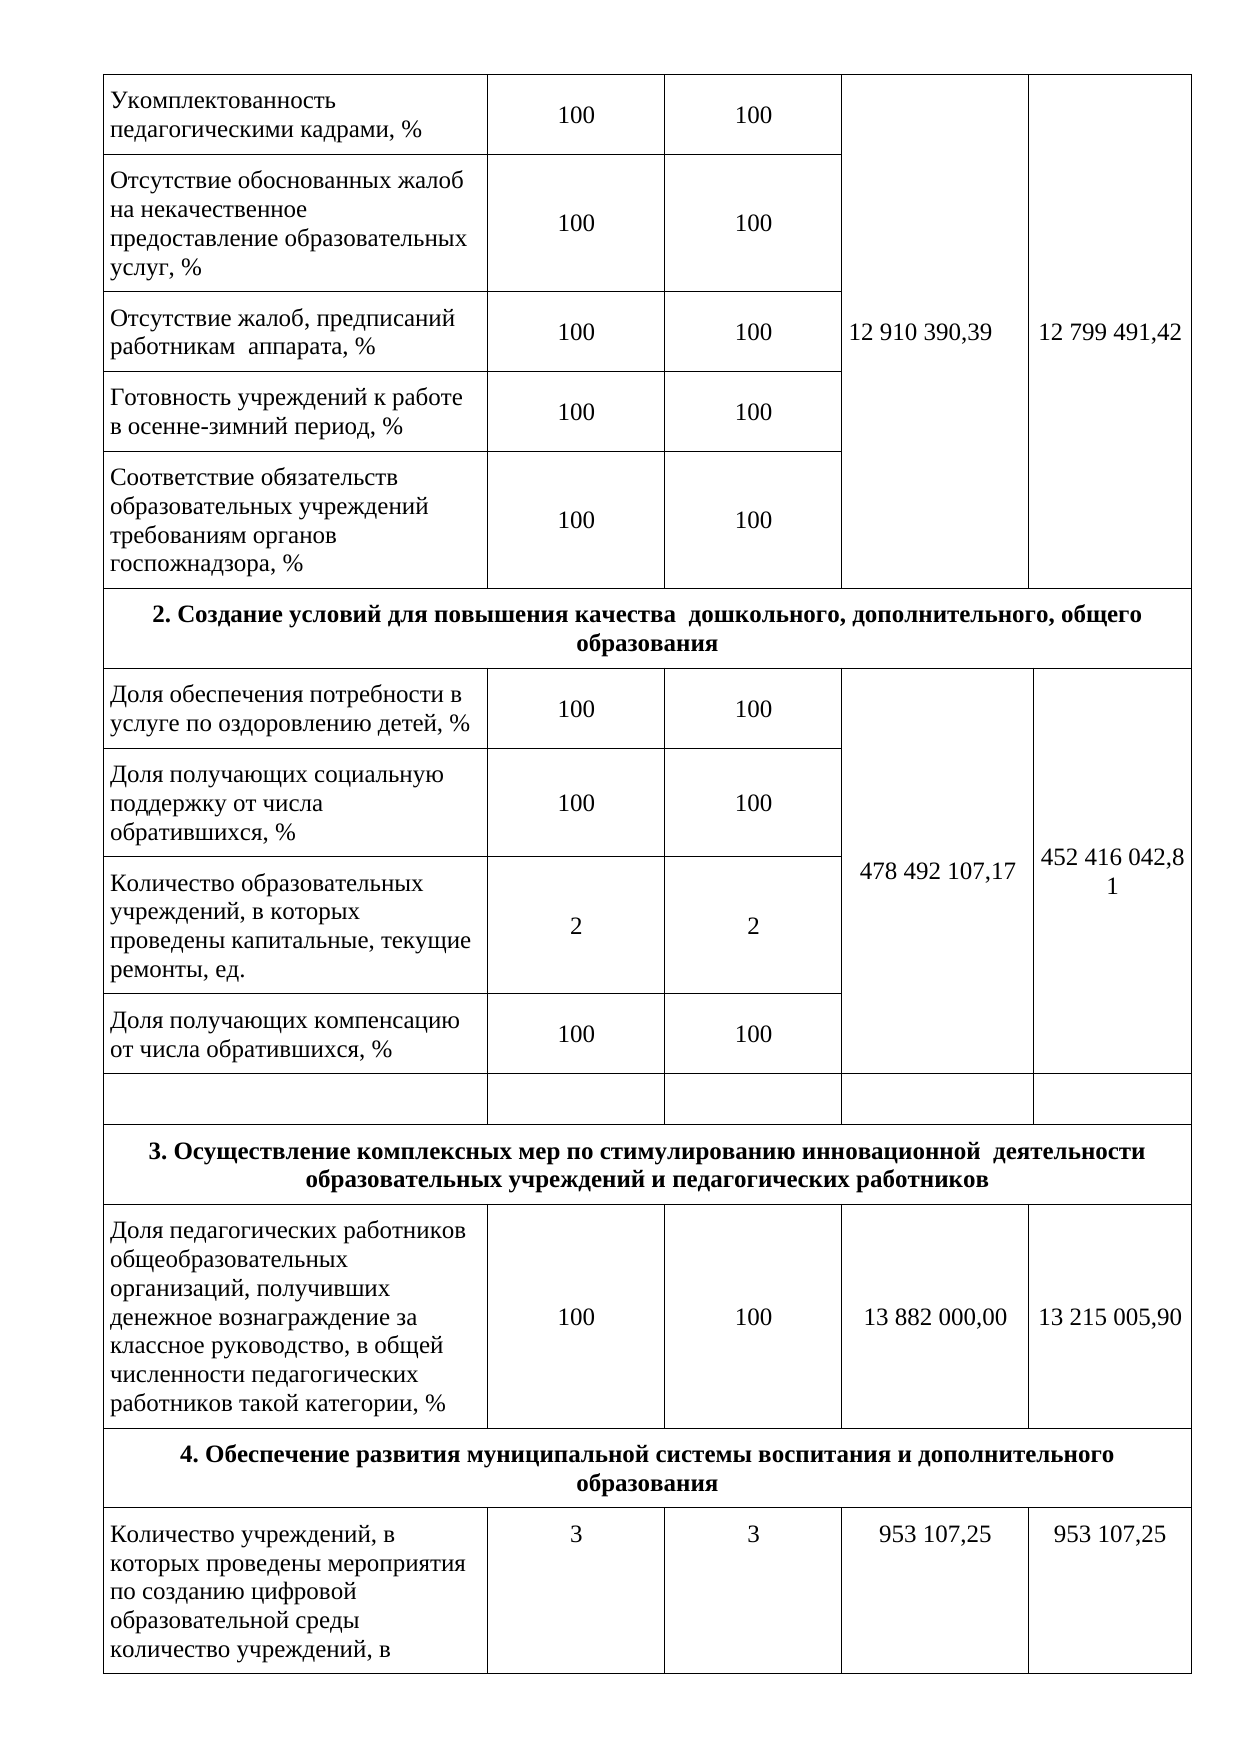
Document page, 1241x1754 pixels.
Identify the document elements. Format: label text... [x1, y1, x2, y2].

table_cell 100 [488, 75, 664, 154]
table_cell Укомплектованность педагогическими кадрами, % [104, 75, 487, 154]
table_cell [842, 1074, 1033, 1124]
table_cell 100 [665, 1205, 841, 1427]
table_cell 100 [488, 994, 664, 1073]
table_cell 12 799 491,42 [1029, 75, 1191, 588]
table_cell 100 [665, 292, 841, 371]
table_cell 100 [488, 372, 664, 451]
table_cell Соответствие обязательств образовательных учреждений требованиям органов госпожнадзора, % [104, 452, 487, 588]
table_cell 2 [665, 857, 841, 993]
table_cell 100 [665, 994, 841, 1073]
table_cell 3 [488, 1508, 664, 1673]
table_cell [104, 1074, 487, 1124]
table_cell 452 416 042,81 [1034, 669, 1191, 1073]
table_cell [1034, 1074, 1191, 1124]
table_cell Доля получающих социальную поддержку от числа обратившихся, % [104, 749, 487, 856]
table_cell 100 [488, 669, 664, 747]
table_cell Доля получающих компенсацию от числа обратившихся, % [104, 994, 487, 1073]
table_cell Отсутствие жалоб, предписаний работникам аппарата, % [104, 292, 487, 371]
table_cell 100 [665, 155, 841, 291]
table_cell 100 [488, 292, 664, 371]
table_cell 2 [488, 857, 664, 993]
table_cell Отсутствие обоснованных жалоб на некачественное предоставление образовательных услуг, % [104, 155, 487, 291]
table_cell [488, 1074, 664, 1124]
table_cell 100 [488, 155, 664, 291]
table_cell Доля обеспечения потребности в услуге по оздоровлению детей, % [104, 669, 487, 747]
table_cell 13 882 000,00 [842, 1205, 1028, 1427]
table_cell Доля педагогических работников общеобразовательных организаций, получивших денежное вознаграждение за классное руководство, в общей численности педагогических работников такой категории, % [104, 1205, 487, 1427]
table_cell 100 [665, 452, 841, 588]
table_cell 478 492 107,17 [842, 669, 1033, 1073]
table_cell 100 [665, 75, 841, 154]
table_cell 953 107,25 [842, 1508, 1028, 1673]
table_cell 953 107,25 [1029, 1508, 1191, 1673]
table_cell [104, 1508, 487, 1673]
table_cell [665, 1074, 841, 1124]
table_cell 100 [665, 749, 841, 856]
table_cell Готовность учреждений к работе в осенне-зимний период, % [104, 372, 487, 451]
table_cell 100 [665, 372, 841, 451]
table_cell 3 [665, 1508, 841, 1673]
table_cell Количество образовательных учреждений, в которых проведены капитальные, текущие ремонты, ед. [104, 857, 487, 993]
table_cell 100 [665, 669, 841, 747]
table_cell 4. Обеспечение развития муниципальной системы воспитания и дополнительного образования [104, 1429, 1191, 1507]
table_cell 13 215 005,90 [1029, 1205, 1191, 1427]
table_cell 100 [488, 1205, 664, 1427]
table_cell 2. Создание условий для повышения качества дошкольного, дополнительного, общего образования [104, 589, 1191, 668]
table_cell 3. Осуществление комплексных мер по стимулированию инновационной деятельности образовательных учреждений и педагогических работников [104, 1125, 1191, 1204]
table_cell 100 [488, 749, 664, 856]
table_cell 100 [488, 452, 664, 588]
table_cell 12 910 390,39 [842, 75, 1028, 588]
